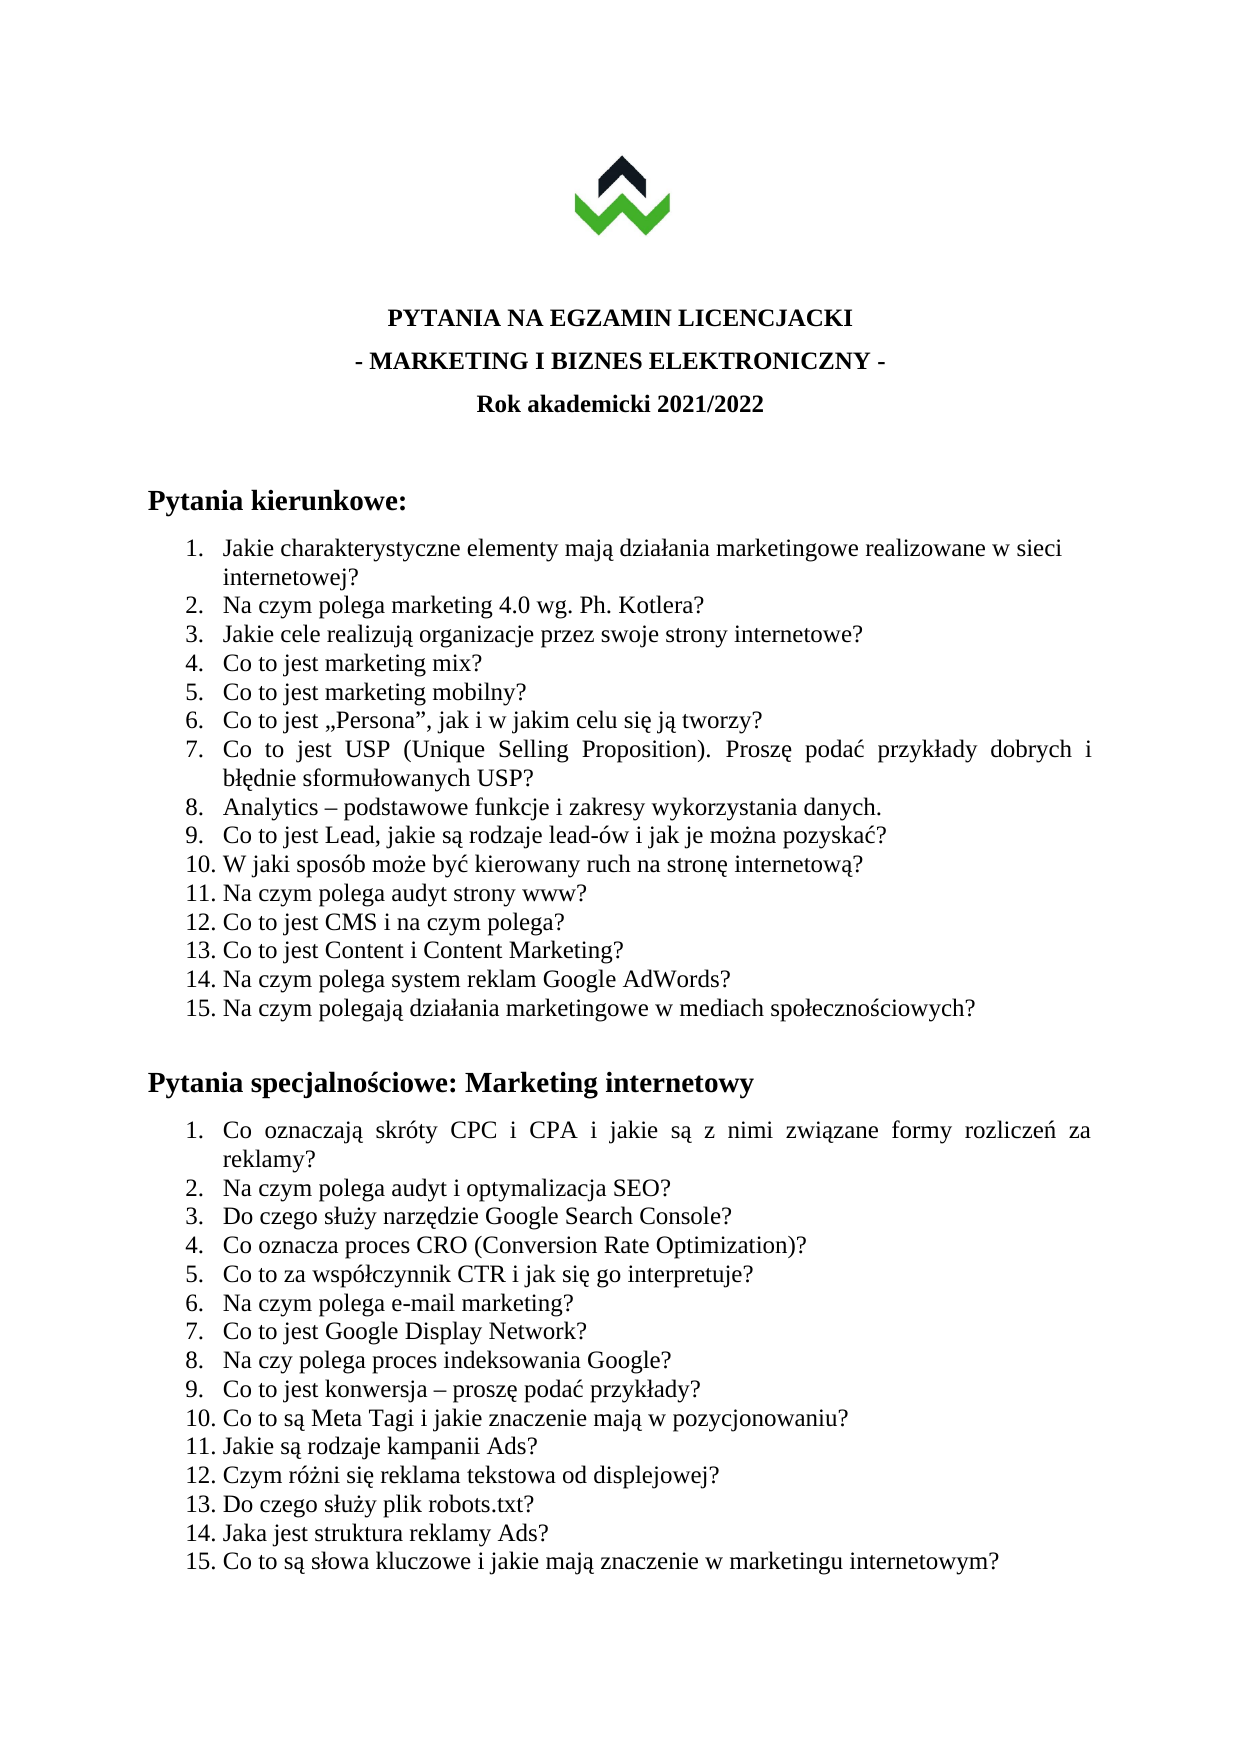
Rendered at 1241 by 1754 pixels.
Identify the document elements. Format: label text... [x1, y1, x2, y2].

text PYTANIA NA EGZAMIN LICENCJACKI [148, 303, 1093, 332]
list Co to za współczynnik CTR i jak się go interpretuje? [185, 1259, 1093, 1288]
list Co to są Meta Tagi i jakie znaczenie mają w pozycjonowaniu? [185, 1403, 1093, 1431]
list Na czym polega marketing 4.0 wg. Ph. Kotlera? [185, 590, 1093, 619]
list Co to jest „Persona”, jak i w jakim celu się ją tworzy? [185, 705, 1093, 734]
list Co to jest konwersja – proszę podać przykłady? [185, 1374, 1093, 1403]
list Na czym polega audyt i optymalizacja SEO? [185, 1173, 1093, 1201]
text Rok akademicki 2021/2022 [148, 389, 1093, 418]
list Co to jest marketing mix? [185, 648, 1093, 677]
list Co to są słowa kluczowe i jakie mają znaczenie w marketingu internetowym? [185, 1546, 1093, 1575]
list Jakie są rodzaje kampanii Ads? [185, 1431, 1093, 1460]
list Co to jest marketing mobilny? [185, 677, 1093, 705]
list Jaka jest struktura reklamy Ads? [185, 1518, 1093, 1546]
picture [559, 147, 681, 238]
list Co to jest Content i Content Marketing? [185, 935, 1093, 964]
list Na czym polega system reklam Google AdWords? [185, 964, 1093, 993]
list Na czym polega e-mail marketing? [185, 1288, 1093, 1316]
list Analytics – podstawowe funkcje i zakresy wykorzystania danych. [185, 792, 1093, 820]
text Pytania kierunkowe: [148, 483, 1093, 516]
list Co to jest Lead, jakie są rodzaje lead-ów i jak je można pozyskać? [185, 820, 1093, 849]
list Co to jest CMS i na czym polega? [185, 907, 1093, 935]
list Czym różni się reklama tekstowa od displejowej? [185, 1460, 1093, 1489]
list Na czym polega audyt strony www? [185, 878, 1093, 907]
list Co oznacza proces CRO (Conversion Rate Optimization)? [185, 1230, 1093, 1259]
list W jaki sposób może być kierowany ruch na stronę internetową? [185, 849, 1093, 878]
list Na czy polega proces indeksowania Google? [185, 1345, 1093, 1374]
list Co to jest USP (Unique Selling Proposition). Proszę podać przykłady dobrych i błędnie sformułowanych USP? [185, 734, 1093, 792]
list Do czego służy narzędzie Google Search Console? [185, 1201, 1093, 1230]
list Do czego służy plik robots.txt? [185, 1489, 1093, 1518]
list Na czym polegają działania marketingowe w mediach społecznościowych? [185, 993, 1093, 1022]
list Co oznaczają skróty CPC i CPA i jakie są z nimi związane formy rozliczeń za reklamy? [185, 1115, 1093, 1173]
list Jakie cele realizują organizacje przez swoje strony internetowe? [185, 619, 1093, 648]
text Pytania specjalnościowe: Marketing internetowy [148, 1065, 1093, 1098]
text - MARKETING I BIZNES ELEKTRONICZNY - [148, 346, 1093, 375]
list Co to jest Google Display Network? [185, 1316, 1093, 1345]
list Jakie charakterystyczne elementy mają działania marketingowe realizowane w sieci internetowej? [185, 533, 1093, 590]
